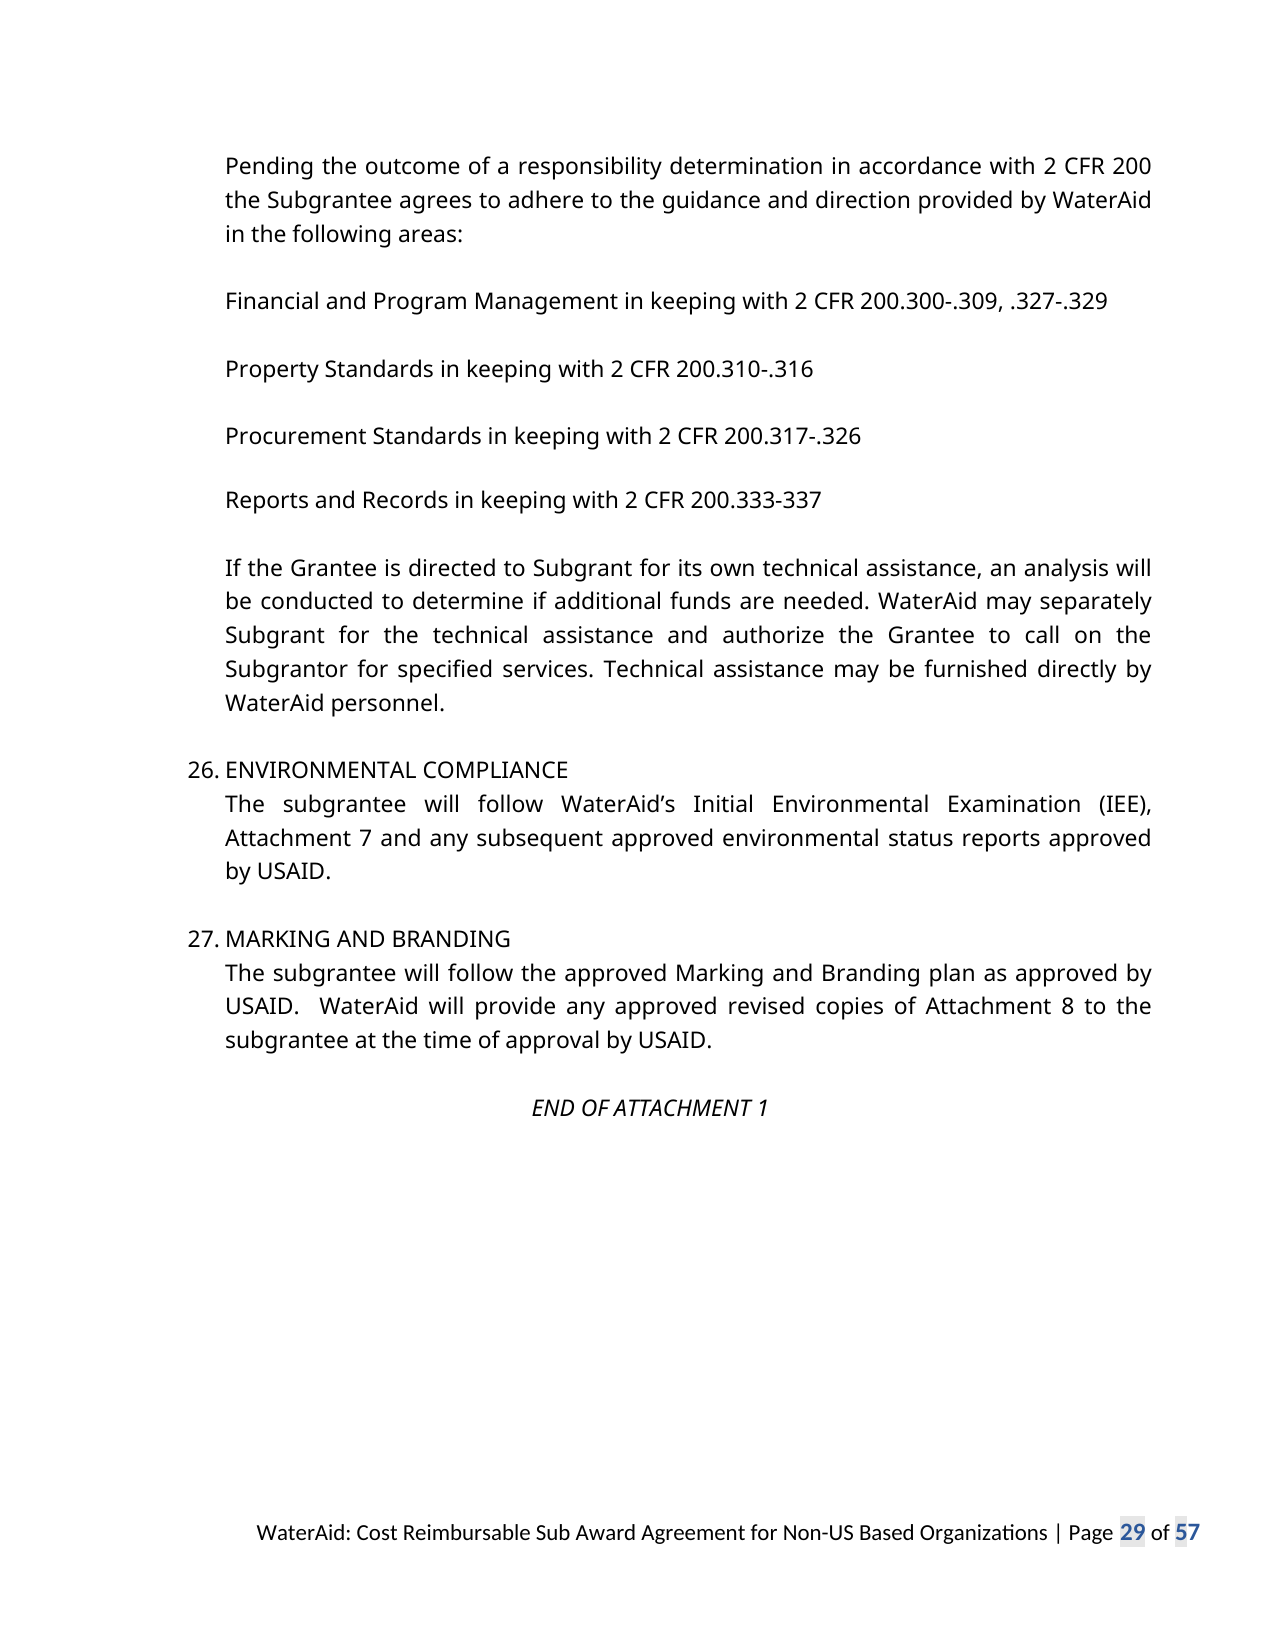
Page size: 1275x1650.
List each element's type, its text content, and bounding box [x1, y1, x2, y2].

list If the Grantee is directed to Subgrant for its own technical assistance, an analysis will be conducted to determine if additional funds are needed. WaterAid may separately Subgrant for the technical assistance and authorize the Grantee to call on the Subgrantor for specified services. Technical assistance may be furnished directly by WaterAid personnel. [225, 551, 1153, 718]
list Pending the outcome of a responsibility determination in accordance with 2 CFR 200 the Subgrantee agrees to adhere to the guidance and direction provided by WaterAid in the following areas: [225, 150, 1153, 249]
list Property Standards in keeping with 2 CFR 200.310-.316 [225, 352, 1153, 384]
list Reports and Records in keeping with 2 CFR 200.333-337 [225, 484, 1153, 515]
list The subgrantee will follow WaterAid’s Initial Environmental Examination (IEE), Attachment 7 and any subsequent approved environmental status reports approved by USAID. [225, 788, 1153, 886]
list The subgrantee will follow the approved Marking and Branding plan as approved by USAID. WaterAid will provide any approved revised copies of Attachment 8 to the subgrantee at the time of approval by USAID. [225, 956, 1153, 1055]
list Financial and Program Management in keeping with 2 CFR 200.300-.309, .327-.329 [225, 285, 1153, 316]
text END OF ATTACHMENT 1 [150, 1091, 1153, 1123]
list Procurement Standards in keeping with 2 CFR 200.317-.326 [225, 420, 1153, 451]
list ENVIRONMENTAL COMPLIANCE [187, 754, 1153, 785]
list MARKING AND BRANDING [187, 923, 1153, 954]
